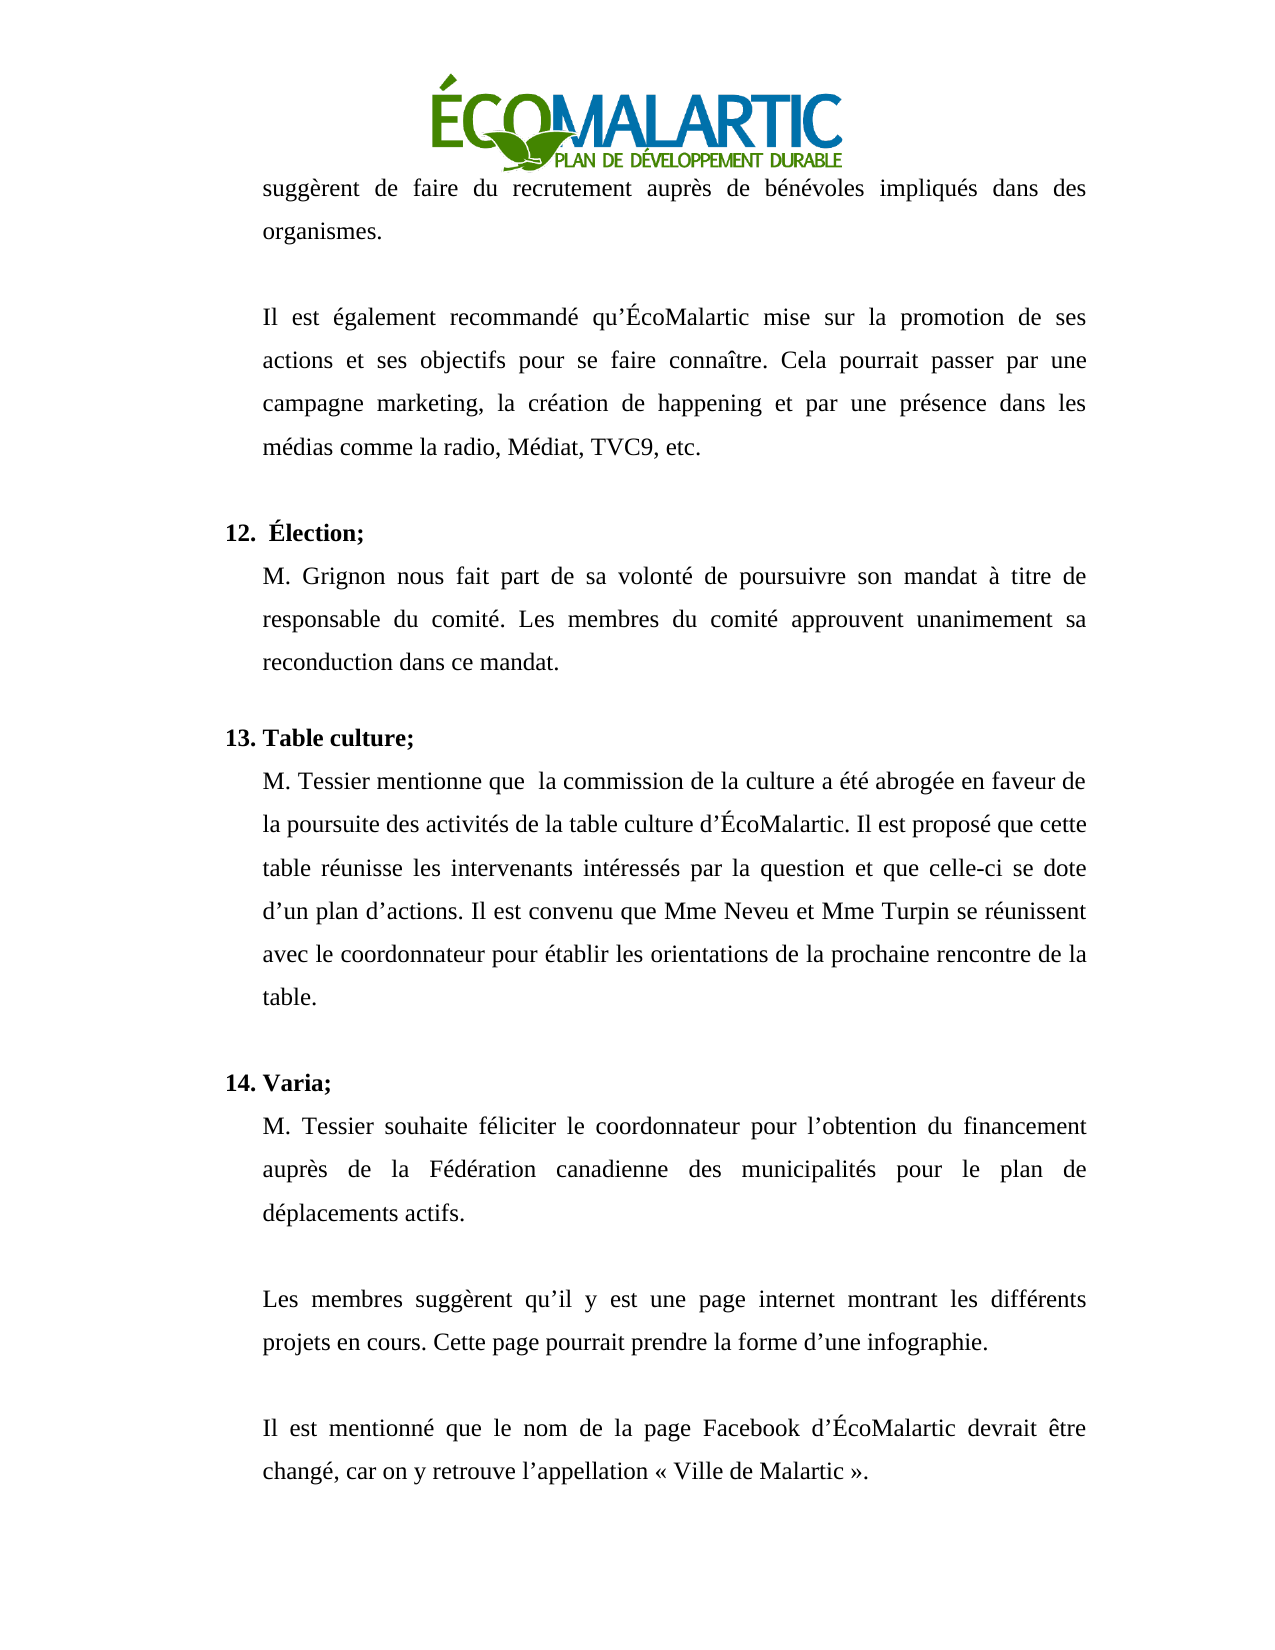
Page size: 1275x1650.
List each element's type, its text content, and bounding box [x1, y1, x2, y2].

list Table culture; [225, 723, 1087, 752]
list Les membres suggèrent qu’il y est une page internet montrant les différents projets en cours. Cette page pourrait prendre la forme d’une infographie. [262, 1284, 1087, 1356]
list Il est mentionné que le nom de la page Facebook d’ÉcoMalartic devrait être changé, car on y retrouve l’appellation « Ville de Malartic ». [262, 1413, 1087, 1485]
list M. Tessier souhaite féliciter le coordonnateur pour l’obtention du financement auprès de la Fédération canadienne des municipalités pour le plan de déplacements actifs. [262, 1111, 1087, 1226]
list Il est également recommandé qu’ÉcoMalartic mise sur la promotion de ses actions et ses objectifs pour se faire connaître. Cela pourrait passer par une campagne marketing, la création de happening et par une présence dans les médias comme la radio, Médiat, TVC9, etc. [262, 302, 1087, 460]
picture [432, 73, 843, 173]
list Varia; [225, 1068, 1087, 1097]
list M. Tessier mentionne que la commission de la culture a été abrogée en faveur de la poursuite des activités de la table culture d’ÉcoMalartic. Il est proposé que cette table réunisse les intervenants intéressés par la question et que celle-ci se dote d’un plan d’actions. Il est convenu que Mme Neveu et Mme Turpin se réunissent avec le coordonnateur pour établir les orientations de la prochaine rencontre de la table. [262, 766, 1087, 1011]
list M. Grignon nous fait part de sa volonté de poursuivre son mandat à titre de responsable du comité. Les membres du comité approuvent unanimement sa reconduction dans ce mandat. [262, 561, 1087, 676]
list Élection; [225, 518, 1087, 547]
